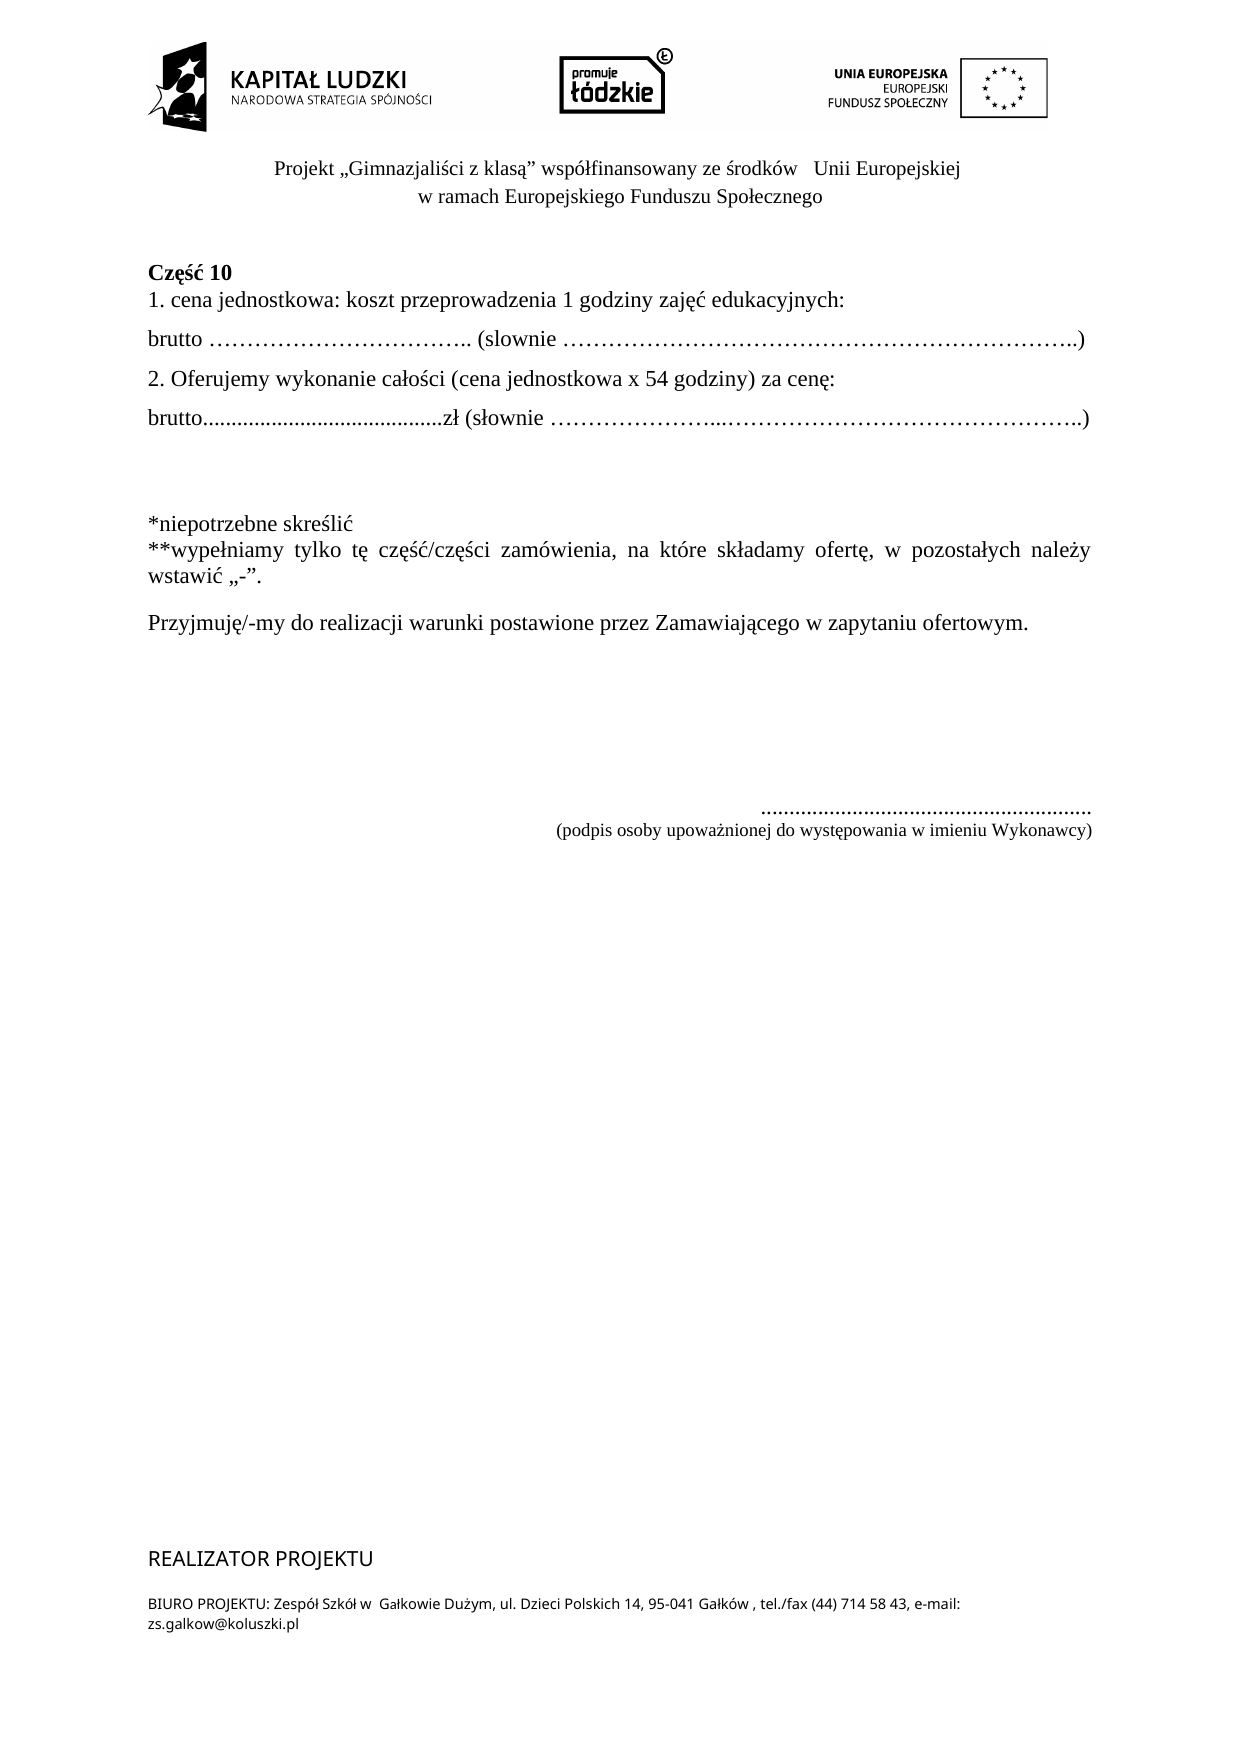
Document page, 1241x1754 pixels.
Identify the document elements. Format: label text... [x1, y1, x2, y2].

text Przyjmuję/-my do realizacji warunki postawione przez Zamawiającego w zapytaniu ofertowym. [148, 609, 1093, 636]
text .......................................................... [185, 793, 1093, 819]
text **wypełniamy tylko tę część/części zamówienia, na które składamy ofertę, w pozostałych należy wstawić „-”. [148, 536, 1093, 589]
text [148, 365, 1093, 391]
text 1. cena jednostkowa: koszt przeprowadzenia 1 godziny zajęć edukacyjnych: [148, 286, 1093, 312]
picture [147, 42, 1048, 132]
text Część 10 [148, 259, 1093, 286]
text brutto …………………………….. (slownie …………………………………………………………..) [148, 325, 1093, 352]
text *niepotrzebne skreślić [148, 509, 1093, 536]
text (podpis osoby upoważnionej do występowania w imieniu Wykonawcy) [185, 819, 1093, 841]
text brutto..........................................zł (słownie …………………...………………………………………..) [148, 404, 1093, 431]
